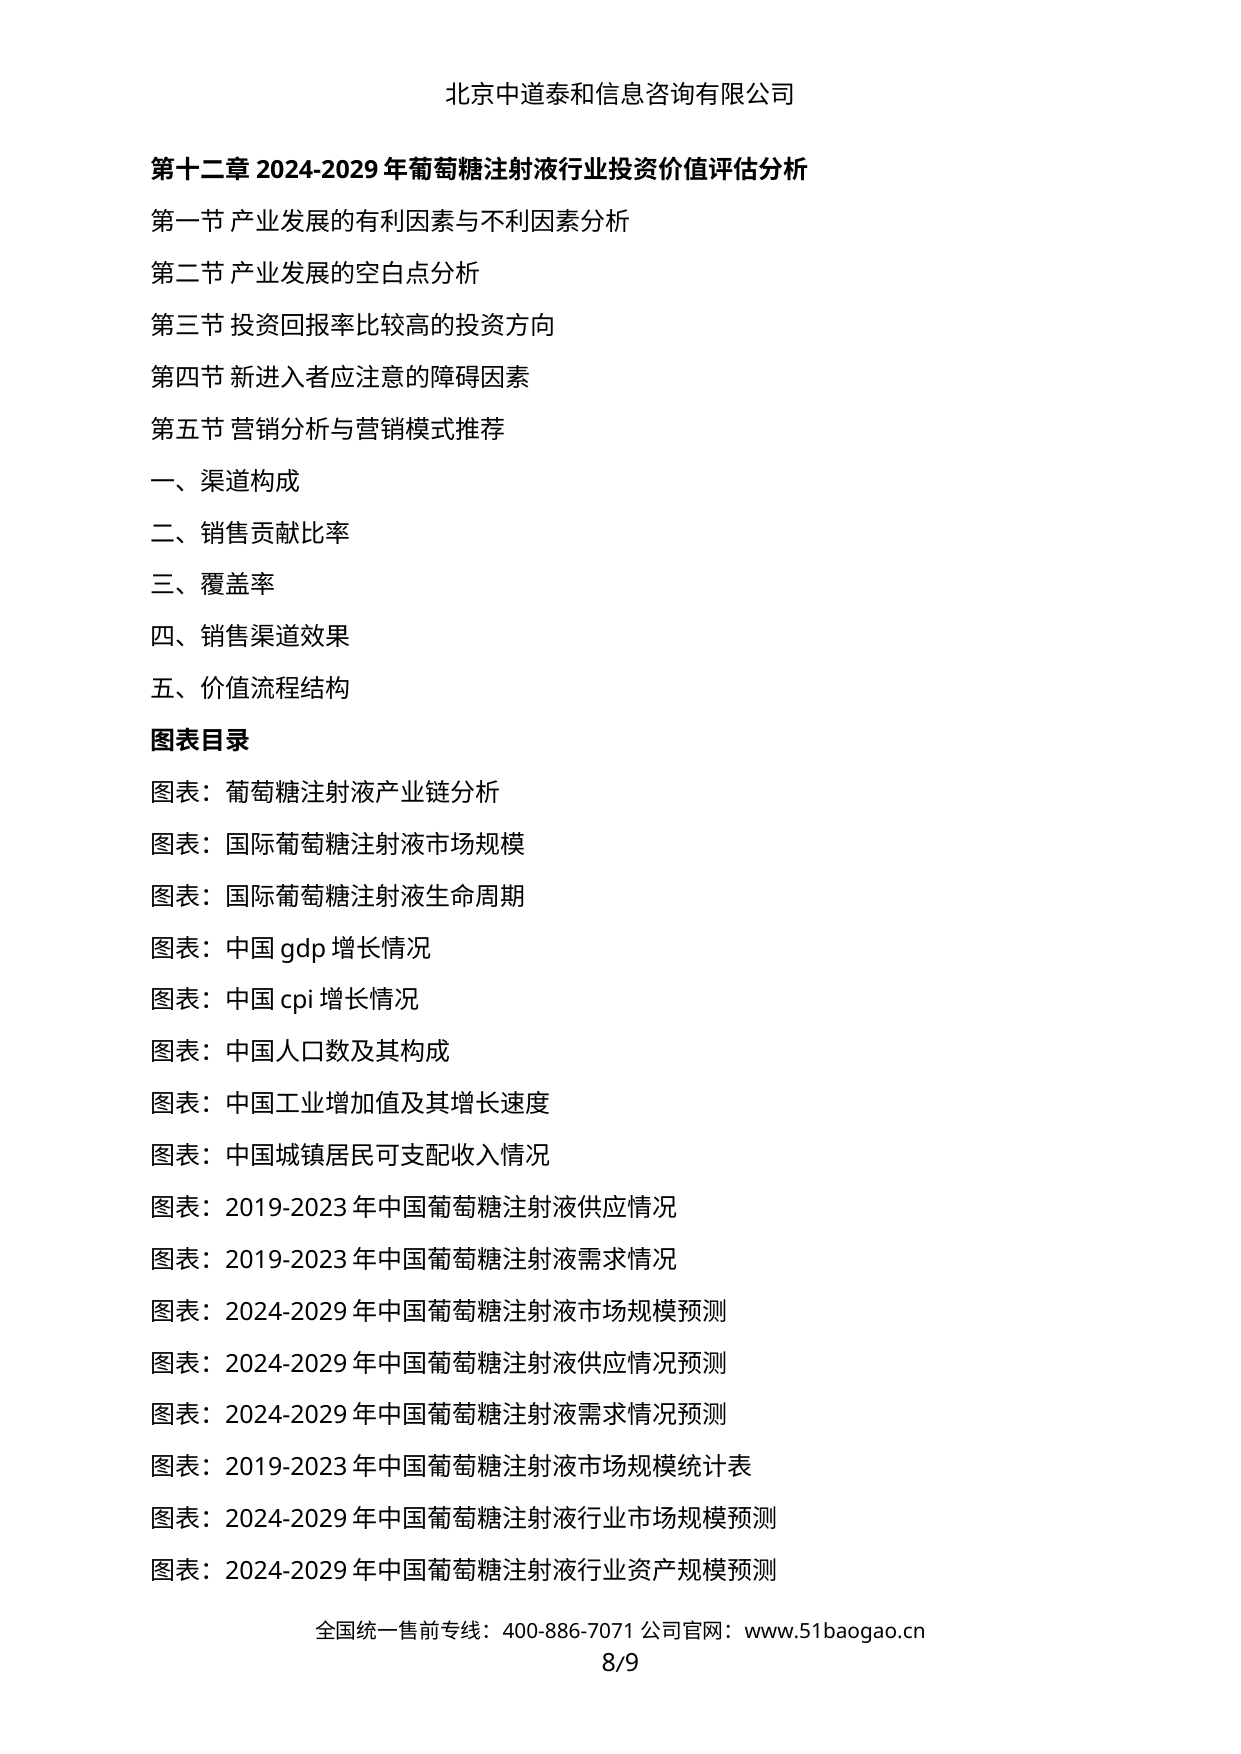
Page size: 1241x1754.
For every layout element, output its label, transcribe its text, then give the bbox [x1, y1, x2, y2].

text 第三节 投资回报率比较高的投资方向 [150, 306, 1090, 342]
text 图表目录 [150, 721, 1090, 757]
text 图表：国际葡萄糖注射液市场规模 [150, 824, 1090, 861]
text 图表：2019-2023年中国葡萄糖注射液市场规模统计表 [150, 1447, 1090, 1483]
text 图表：2024-2029年中国葡萄糖注射液市场规模预测 [150, 1291, 1090, 1327]
text 图表：中国cpi增长情况 [150, 980, 1090, 1016]
text 图表：2024-2029年中国葡萄糖注射液行业市场规模预测 [150, 1499, 1090, 1535]
text 图表：中国城镇居民可支配收入情况 [150, 1136, 1090, 1172]
text 图表：2024-2029年中国葡萄糖注射液需求情况预测 [150, 1395, 1090, 1431]
text 一、渠道构成 [150, 461, 1090, 497]
text 三、覆盖率 [150, 565, 1090, 601]
text 二、销售贡献比率 [150, 513, 1090, 549]
text 图表：中国人口数及其构成 [150, 1032, 1090, 1068]
text 图表：中国gdp增长情况 [150, 928, 1090, 964]
text 第二节 产业发展的空白点分析 [150, 254, 1090, 290]
text 第十二章 2024-2029年葡萄糖注射液行业投资价值评估分析 [150, 150, 1090, 186]
text 五、价值流程结构 [150, 669, 1090, 705]
text 图表：2024-2029年中国葡萄糖注射液行业资产规模预测 [150, 1551, 1090, 1587]
text 图表：中国工业增加值及其增长速度 [150, 1084, 1090, 1120]
text 图表：葡萄糖注射液产业链分析 [150, 772, 1090, 809]
text 第五节 营销分析与营销模式推荐 [150, 409, 1090, 446]
text 第四节 新进入者应注意的障碍因素 [150, 357, 1090, 394]
text 第一节 产业发展的有利因素与不利因素分析 [150, 202, 1090, 238]
text 四、销售渠道效果 [150, 617, 1090, 653]
text 图表：2024-2029年中国葡萄糖注射液供应情况预测 [150, 1343, 1090, 1379]
text 图表：2019-2023年中国葡萄糖注射液需求情况 [150, 1239, 1090, 1276]
text 图表：国际葡萄糖注射液生命周期 [150, 876, 1090, 912]
text 图表：2019-2023年中国葡萄糖注射液供应情况 [150, 1187, 1090, 1224]
